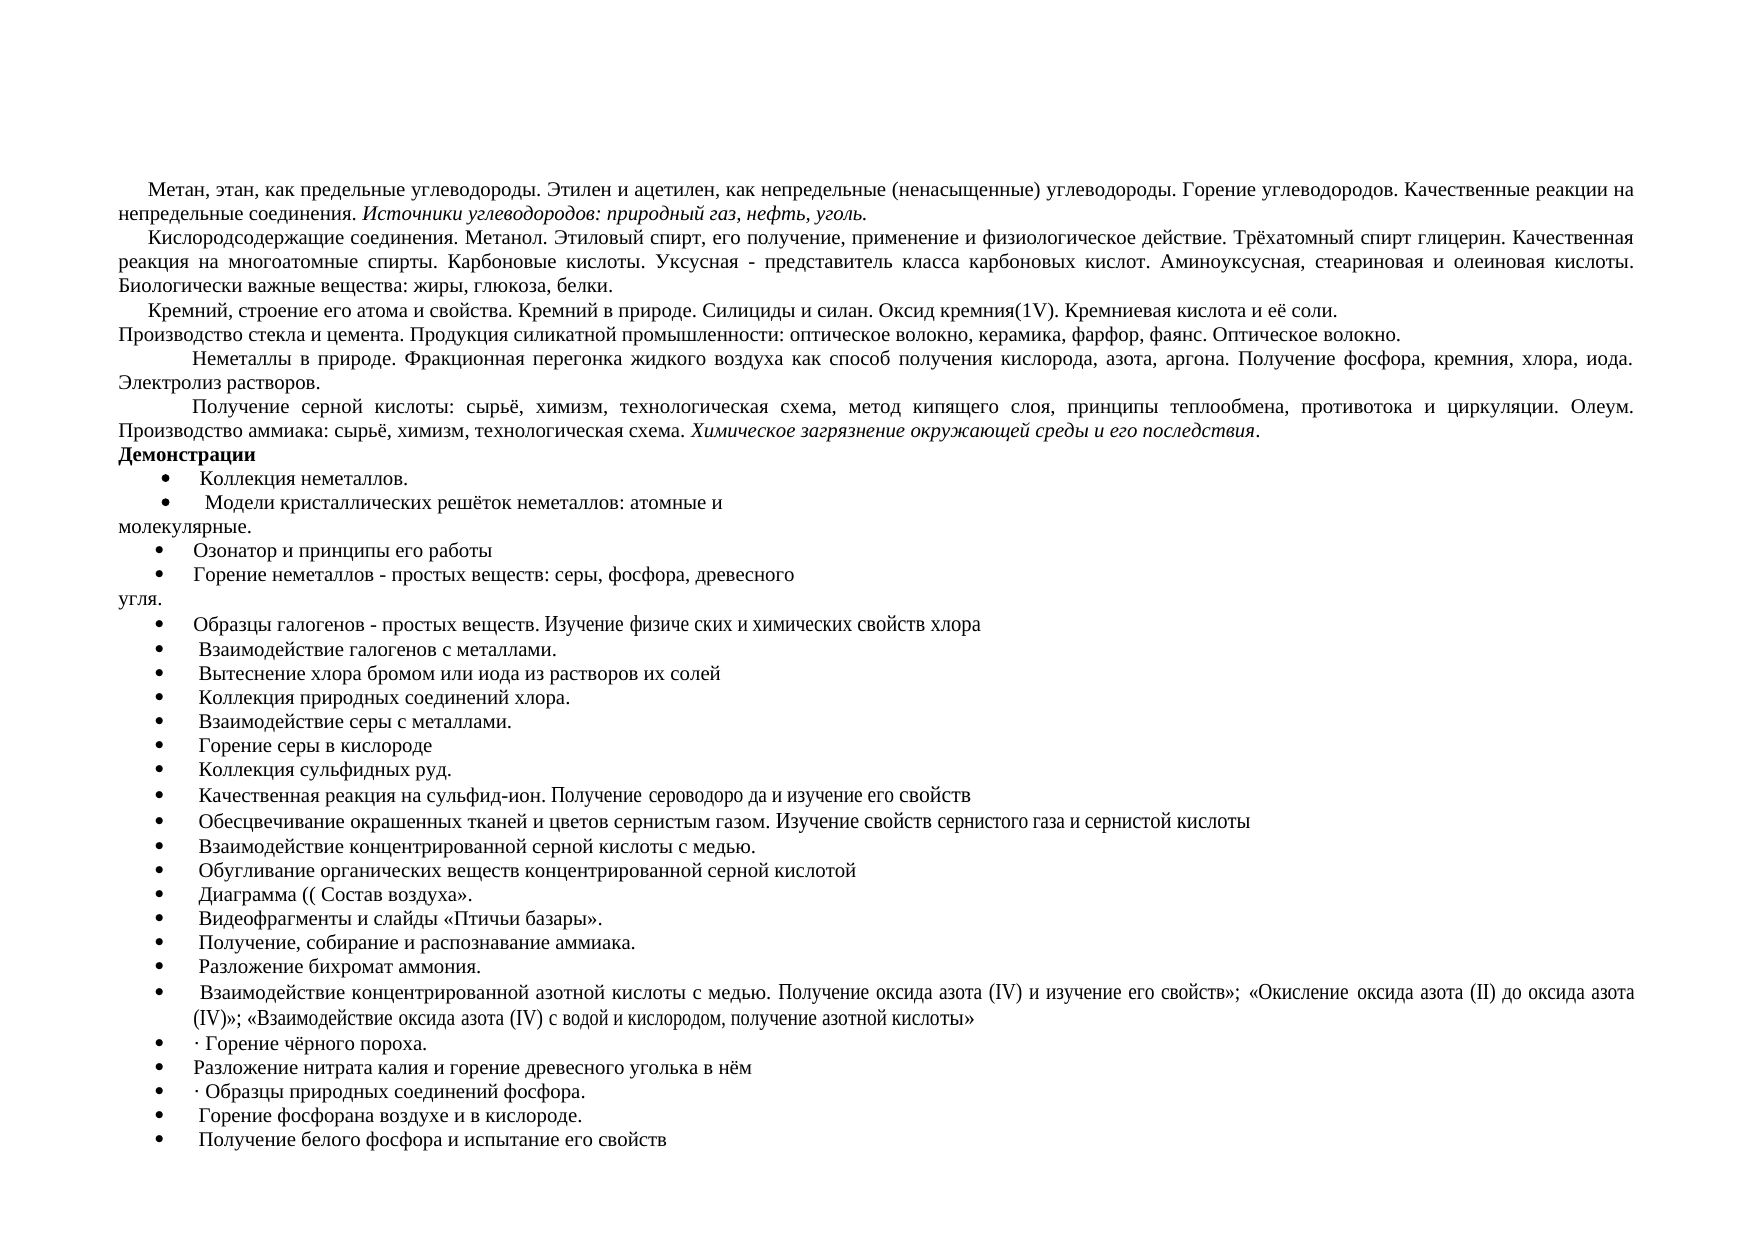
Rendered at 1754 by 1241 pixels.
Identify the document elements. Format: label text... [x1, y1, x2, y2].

text Неметаллы в природе. Фракционная перегонка жидкого воздуха как способ получения кислорода, азота, аргона. Получение фосфора, кремния, хлора, иода. Электролиз растворов. [118, 346, 1636, 394]
list Взаимодействие галогенов с металлами. [156, 637, 1636, 661]
list Горение неметаллов - простых веществ: серы, фосфора, древесного [156, 562, 1636, 586]
list Вытеснение хлора бромом или иода из растворов их солей [156, 661, 1636, 685]
list Качественная реакция на сульфид-ион. Получение сероводоро да и изучение его свойств [156, 781, 1636, 807]
list Образцы галогенов - простых веществ. Изучение физиче ских и химических свойств хлора [156, 610, 1636, 637]
list Разложение бихромат аммония. [156, 954, 1636, 978]
list Видеофрагменты и слайды «Птичьи базары». [156, 906, 1636, 930]
text Кислородсодержащие соединения. Метанол. Этиловый спирт, его получение, применение и физиологическое действие. Трёхатомный спирт глицерин. Качественная реакция на многоатомные спирты. Карбоновые кислоты. Уксусная - представитель класса карбоновых кислот. Аминоуксусная, стеариновая и олеиновая кислоты. Биологически важные вещества: жиры, глюкоза, белки. [118, 225, 1636, 297]
list Взаимодействие серы с металлами. [156, 709, 1636, 733]
list Взаимодействие концентрированной серной кислоты с медью. [156, 834, 1636, 858]
text Демонстрации [118, 442, 1636, 466]
list Получение белого фосфора и испытание его свойств [156, 1127, 1636, 1151]
text угля. [118, 586, 1636, 610]
text Метан, этан, как предельные углеводороды. Этилен и ацетилен, как непредельные (ненасыщенные) углеводороды. Горение углеводородов. Качественные реакции на непредельные соединения. Источники углеводородов: природный газ, нефть, уголь. [118, 177, 1636, 225]
list Коллекция природных соединений хлора. [156, 685, 1636, 709]
list · Образцы природных соединений фосфора. [156, 1079, 1636, 1103]
list · Горение чёрного пороха. [156, 1031, 1636, 1055]
text молекулярные. [118, 514, 1636, 538]
list Диаграмма (( Состав воздуха». [156, 882, 1636, 906]
text Производство стекла и цемента. Продукция силикатной промышленности: оптическое волокно, керамика, фарфор, фаянс. Оптическое волокно. [118, 322, 1636, 346]
list Модели кристаллических решёток неметаллов: атомные и [162, 490, 1636, 514]
list Горение серы в кислороде [156, 733, 1636, 757]
text Получение серной кислоты: сырьё, химизм, технологическая схема, метод кипящего слоя, принципы теплообмена, противотока и циркуляции. Олеум. Производство аммиака: сырьё, химизм, технологическая схема. Химическое загрязнение окружающей среды и его последствия. [118, 394, 1636, 442]
list Коллекция сульфидных руд. [156, 757, 1636, 781]
text Кремний, строение его атома и свойства. Кремний в природе. Силициды и силан. Оксид кремния(1V). Кремниевая кислота и её соли. [118, 297, 1636, 322]
list Обесцвечивание окрашенных тканей и цветов сернистым газом. Изучение свойств сернистого газа и сернистой кислоты [156, 807, 1636, 834]
list Получение, собирание и распознавание аммиака. [156, 930, 1636, 954]
list Коллекция неметаллов. [162, 466, 1636, 490]
list Взаимодействие концентрированной азотной кислоты с медью. Получение оксида азота (IV) и изучение его свойств»; «Окисление оксида азота (II) до оксида азота (IV)»; «Взаимодействие оксида азота (IV) с водой и кислородом, получение азотной кислоты» [156, 978, 1636, 1031]
list Горение фосфорана воздухе и в кислороде. [156, 1103, 1636, 1127]
list Разложение нитрата калия и горение древесного уголька в нём [156, 1055, 1636, 1079]
list Обугливание органических веществ концентрированной серной кислотой [156, 858, 1636, 882]
list Озонатор и принципы его работы [156, 538, 1636, 562]
